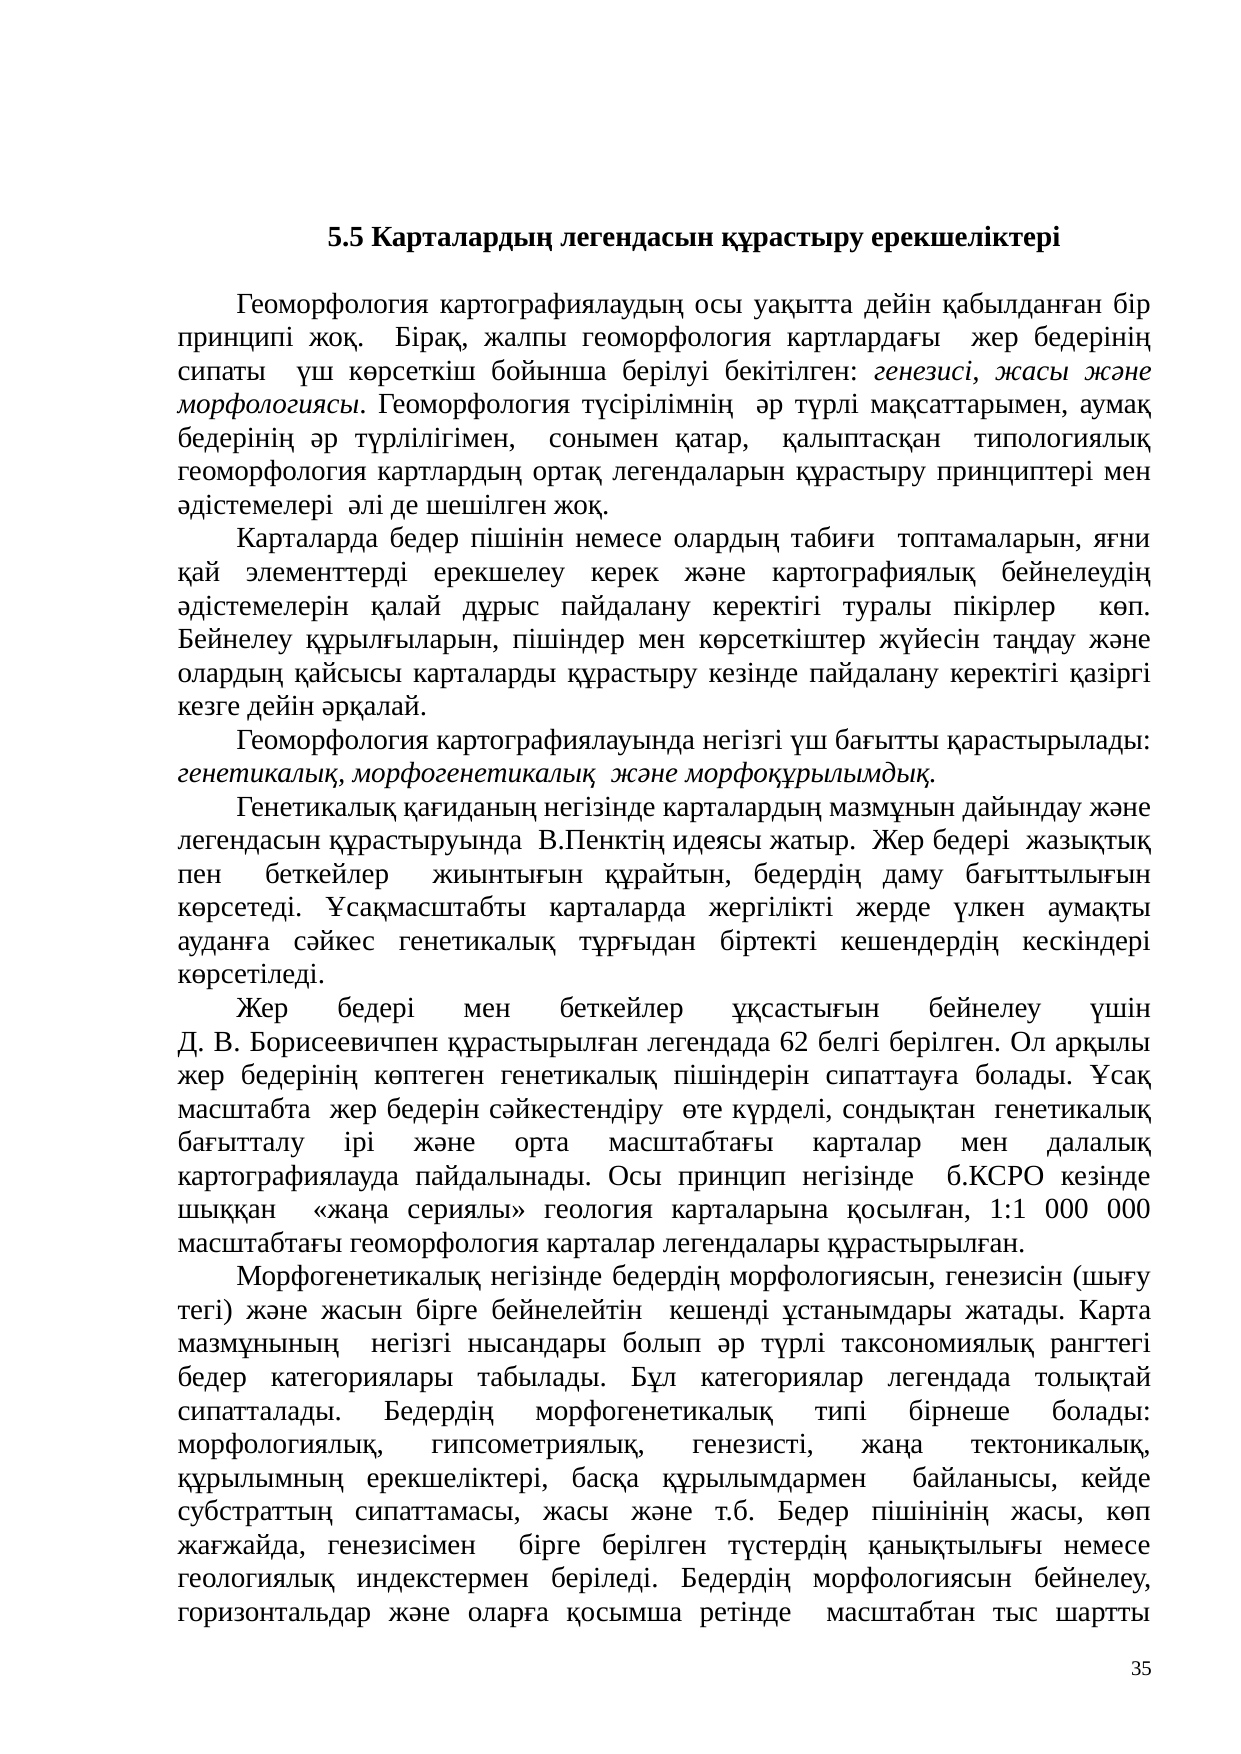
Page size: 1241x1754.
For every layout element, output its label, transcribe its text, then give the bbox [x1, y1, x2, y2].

text Генетикалық қағиданың негізінде карталардың мазмұнын дайындау және легендасын құрастыруында В.Пенктің идеясы жатыр. Жер бедері жазықтық пен беткейлер жиынтығын құрайтын, бедердің даму бағыттылығын көрсетеді. Ұсақмасштабты карталарда жергілікті жерде үлкен аумақты ауданға сәйкес генетикалық тұрғыдан біртекті кешендердің кескіндері көрсетіледі. [177, 789, 1152, 990]
text Карталарда бедер пішінін немесе олардың табиғи топтамаларын, яғни қай элементтерді ерекшелеу керек және картографиялық бейнелеудің әдістемелерін қалай дұрыс пайдалану керектігі туралы пікірлер көп. Бейнелеу құрылғыларын, пішіндер мен көрсеткіштер жүйесін таңдау және олардың қайсысы карталарды құрастыру кезінде пайдалану керектігі қазіргі кезге дейін әрқалай. [177, 521, 1152, 722]
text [177, 1258, 1152, 1627]
text Жер бедері мен беткейлер ұқсастығын бейнелеу үшін Д. В. Борисеевичпен құрастырылған легендада 62 белгі берілген. Ол арқылы жер бедерінің көптеген генетикалық пішіндерін сипаттауға болады. Ұсақ масштабта жер бедерін сәйкестендіру өте күрделі, сондықтан генетикалық бағытталу ірі және орта масштабтағы карталар мен далалық картографиялауда пайдалынады. Осы принцип негізінде б.КСРО кезінде шыққан «жаңа сериялы» геология карталарына қосылған, 1:1 000 000 масштабтағы геоморфология карталар легендалары құрастырылған. [177, 990, 1152, 1258]
text 5.5 Карталардың легендасын құрастыру ерекшеліктері [177, 219, 1152, 252]
text Геоморфология картографиялаудың осы уақытта дейін қабылданған бір принципі жоқ. Бірақ, жалпы геоморфология картлардағы жер бедерінің сипаты үш көрсеткіш бойынша берілуі бекітілген: генезисі, жасы және морфологиясы. Геоморфология түсірілімнің әр түрлі мақсаттарымен, аумақ бедерінің әр түрлілігімен, сонымен қатар, қалыптасқан типологиялық геоморфология картлардың ортақ легендаларын құрастыру принциптері мен әдістемелері әлі де шешілген жоқ. [177, 286, 1152, 521]
text Геоморфология картографиялауында негізгі үш бағытты қарастырылады: генетикалық, морфогенетикалық және морфоқұрылымдық. [177, 722, 1152, 789]
